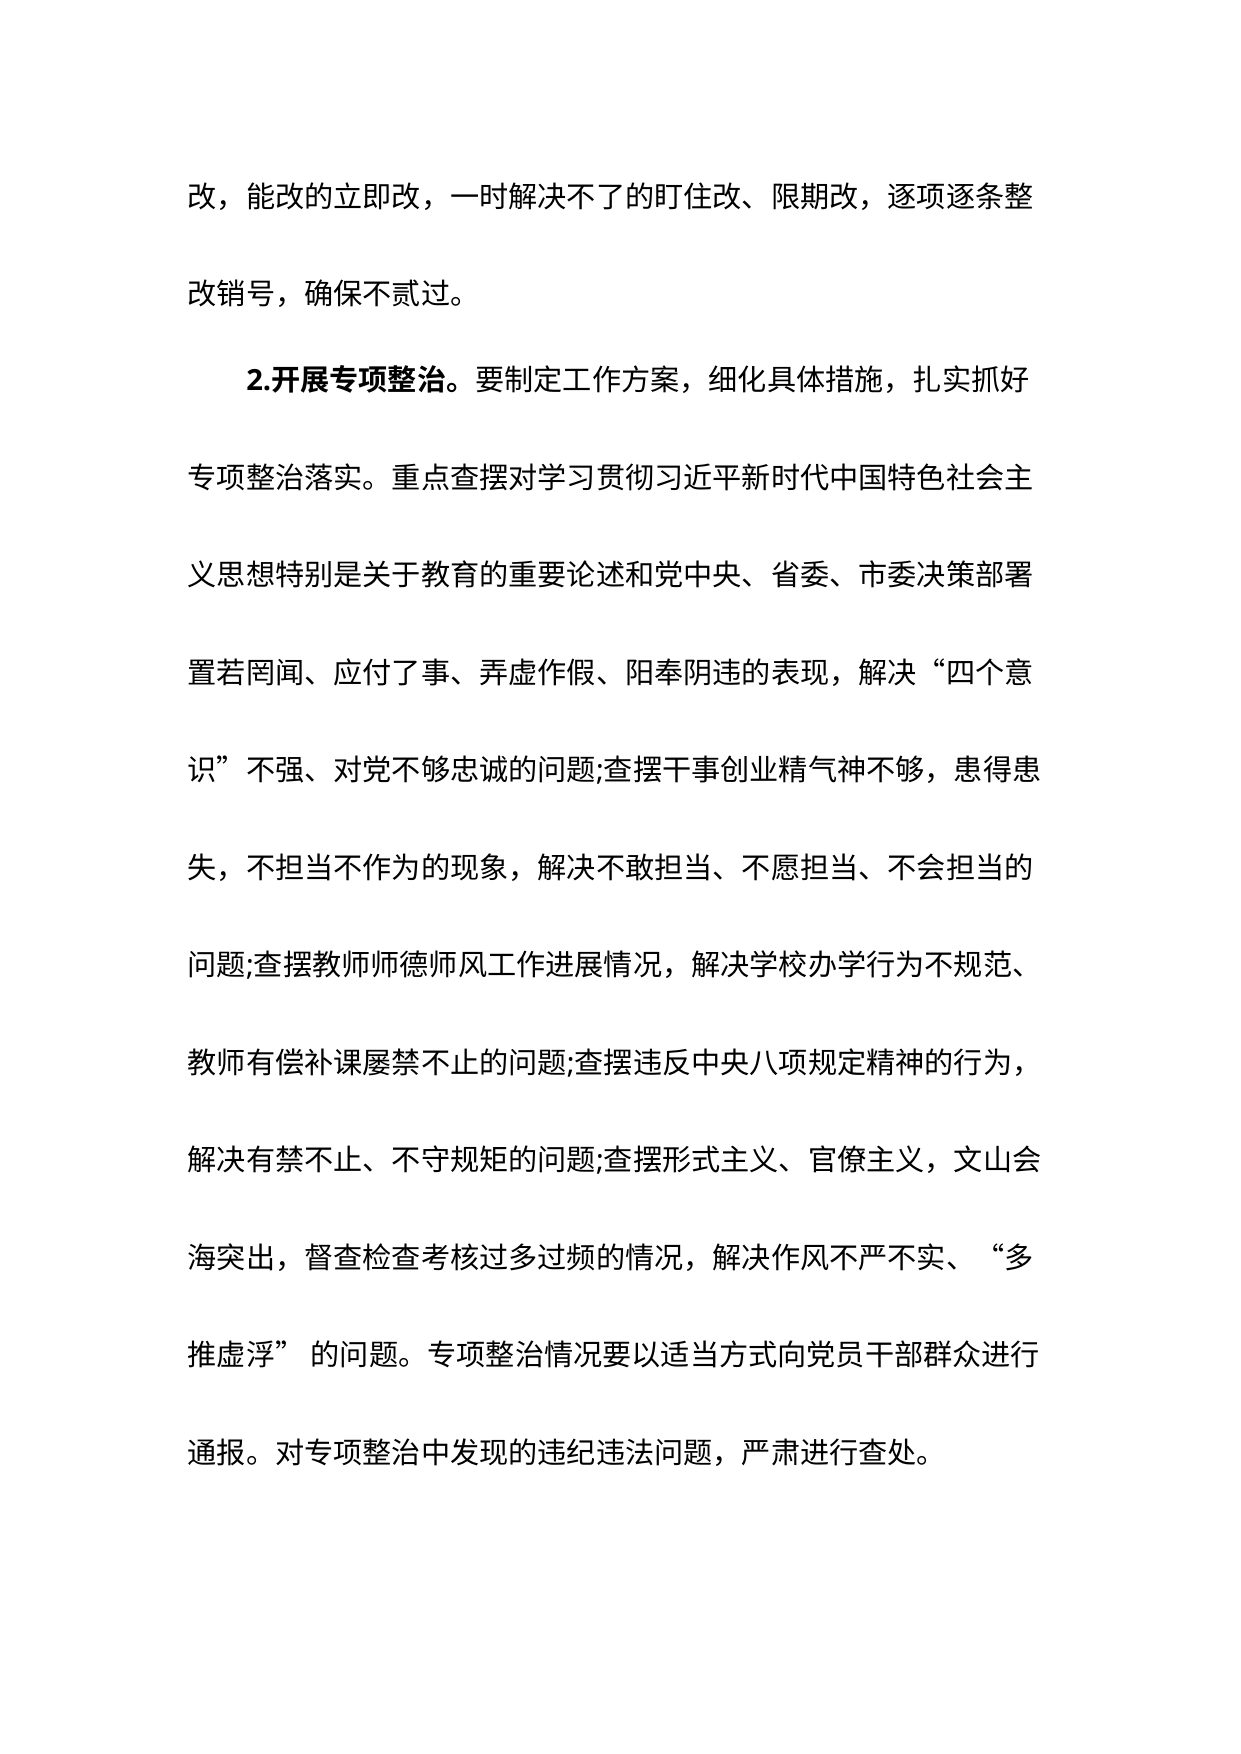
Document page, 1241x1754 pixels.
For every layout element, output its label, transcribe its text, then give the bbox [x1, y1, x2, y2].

text 2.开展专项整治。要制定工作方案，细化具体措施，扎实抓好专项整治落实。重点查摆对学习贯彻习近平新时代中国特色社会主义思想特别是关于教育的重要论述和党中央、省委、市委决策部署置若罔闻、应付了事、弄虚作假、阳奉阴违的表现，解决“四个意识”不强、对党不够忠诚的问题;查摆干事创业精气神不够，患得患失，不担当不作为的现象，解决不敢担当、不愿担当、不会担当的问题;查摆教师师德师风工作进展情况，解决学校办学行为不规范、教师有偿补课屡禁不止的问题;查摆违反中央八项规定精神的行为，解决有禁不止、不守规矩的问题;查摆形式主义、官僚主义，文山会海突出，督查检查考核过多过频的情况，解决作风不严不实、“多推虚浮” 的问题。专项整治情况要以适当方式向党员干部群众进行通报。对专项整治中发现的违纪违法问题，严肃进行查处。 [187, 346, 1053, 1483]
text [187, 162, 1053, 324]
